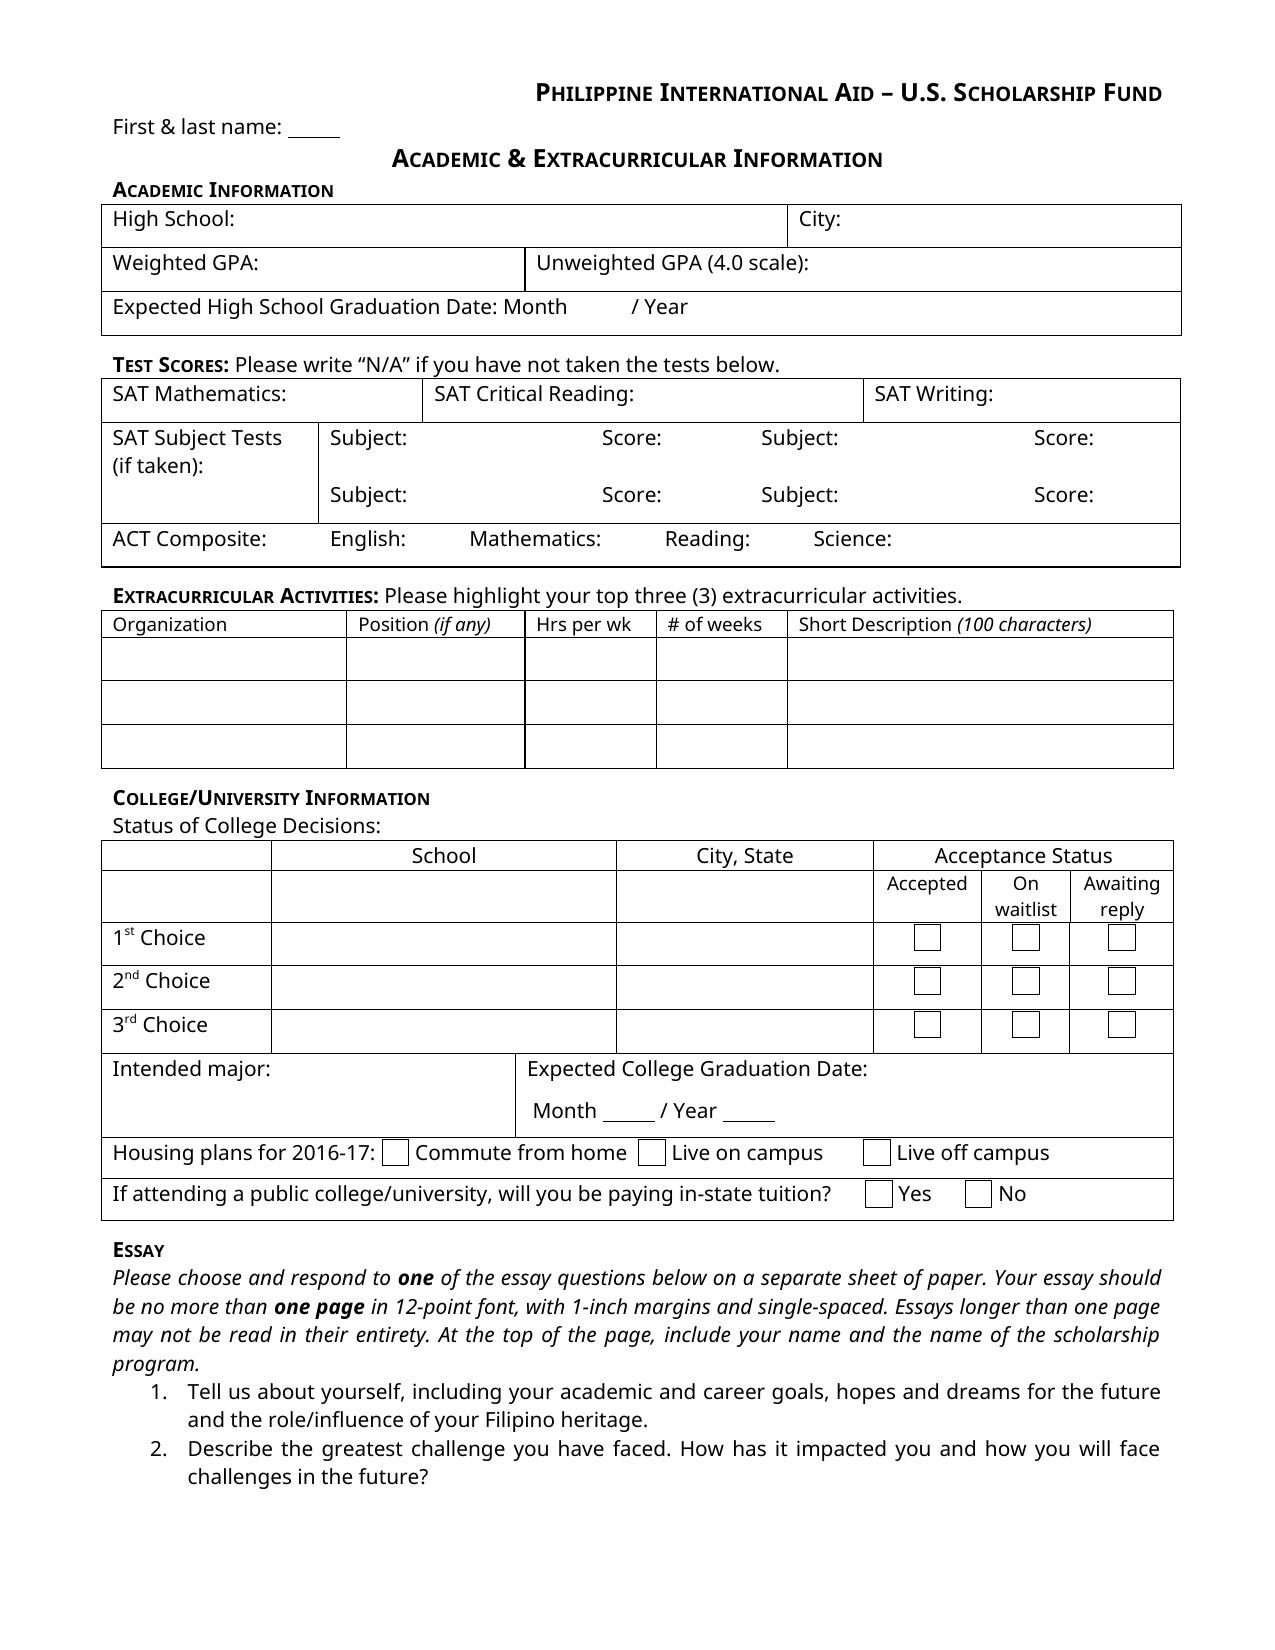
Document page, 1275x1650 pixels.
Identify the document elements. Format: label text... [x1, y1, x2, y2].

table_cell [657, 638, 787, 680]
list Tell us about yourself, including your academic and career goals, hopes and dreams for the future and the role/influence of your Filipino heritage. [150, 1377, 1162, 1434]
table_cell Weighted GPA: [102, 248, 369, 291]
table_header [906, 205, 1181, 247]
table_header # of weeks [657, 611, 787, 637]
table_cell Score: [1023, 423, 1180, 480]
table_cell [102, 480, 318, 523]
table_cell [982, 1010, 1069, 1053]
table_cell [874, 923, 981, 965]
table_cell [1070, 923, 1173, 965]
table_cell Subject: [750, 423, 1023, 480]
table_cell Awaiting reply [1071, 871, 1173, 922]
text Essay [112, 1235, 1162, 1263]
table_cell [102, 725, 346, 768]
table_cell [102, 681, 346, 724]
table_cell [526, 638, 656, 680]
table_cell [526, 681, 656, 724]
table_header SAT Writing: [864, 379, 1180, 422]
table_cell [102, 871, 271, 922]
table_cell Subject: [319, 423, 591, 480]
table_header Acceptance Status [874, 841, 1173, 869]
table_header City: [788, 205, 906, 247]
table_header High School: [102, 205, 369, 247]
table_cell 1st Choice [102, 923, 271, 965]
table_cell [347, 681, 524, 724]
table_cell [982, 923, 1069, 965]
text Academic & Extracurricular Information [112, 141, 1162, 175]
table_cell [347, 638, 524, 680]
text Please choose and respond to one of the essay questions below on a separate sheet of paper. Your essay should be no more than one page in 12-point font, with 1-inch margins and single-spaced. Essays longer than one page may not be read in their entirety. At the top of the page, include your name and the name of the scholarship program. [112, 1263, 1162, 1377]
table_header Position (if any) [347, 611, 524, 637]
table_cell [788, 638, 1173, 680]
text Test Scores: Please write “N/A” if you have not taken the tests below. [112, 350, 1162, 378]
table_cell Score: [591, 480, 750, 523]
table_header SAT Critical Reading: [423, 379, 863, 422]
table_cell If attending a public college/university, will you be paying in-state tuition? Yes No [102, 1179, 1173, 1220]
table_cell Housing plans for 2016-17: Commute from home Live on campus Live off campus [102, 1138, 1173, 1178]
table_cell [874, 1010, 981, 1053]
table_header Hrs per wk [526, 611, 656, 637]
text Academic Information [112, 175, 1162, 203]
table_cell [102, 638, 346, 680]
text Status of College Decisions: [112, 812, 1162, 840]
text College/University Information [112, 783, 1162, 812]
table_cell [272, 871, 616, 922]
table_cell [272, 923, 616, 965]
table_cell [617, 1010, 873, 1053]
table_header City, State [617, 841, 873, 869]
table_cell Intended major: [102, 1054, 515, 1137]
table_cell [1070, 966, 1173, 1009]
table_cell [617, 923, 873, 965]
table_cell [272, 966, 616, 1009]
table_cell [982, 966, 1069, 1009]
table_cell [1070, 1010, 1173, 1053]
table_cell 3rd Choice [102, 1010, 271, 1053]
table_cell Subject: [319, 480, 591, 523]
table_cell 2nd Choice [102, 966, 271, 1009]
text Extracurricular Activities: Please highlight your top three (3) extracurricular activities. [112, 582, 1162, 610]
table_cell [369, 248, 524, 291]
table_cell [526, 725, 656, 768]
text First & last name: [112, 112, 1162, 141]
table_cell Accepted [874, 871, 981, 922]
table_cell [874, 966, 981, 1009]
table_cell [617, 871, 873, 922]
table_header Organization [102, 611, 346, 637]
table_header School [272, 841, 616, 869]
table_cell Unweighted GPA (4.0 scale): [526, 248, 906, 291]
table_cell [347, 725, 524, 768]
table_cell On waitlist [982, 871, 1070, 922]
table_cell [657, 681, 787, 724]
table_header SAT Mathematics: [102, 379, 422, 422]
table_cell Subject: [750, 480, 1023, 523]
table_header [102, 841, 271, 869]
table_cell Score: [1023, 480, 1180, 523]
table_cell [617, 966, 873, 1009]
table_cell ACT Composite: English: Mathematics: Reading: Science: [102, 524, 1180, 566]
table_cell [657, 725, 787, 768]
table_cell [906, 248, 1181, 291]
table_cell Expected High School Graduation Date: Month / Year [102, 292, 1181, 335]
table_cell Expected College Graduation Date: Month / Year [516, 1054, 1173, 1137]
table_cell [788, 725, 1173, 768]
table_cell Score: [591, 423, 750, 480]
table_cell SAT Subject Tests (if taken): [102, 423, 318, 480]
table_cell [788, 681, 1173, 724]
table_cell [272, 1010, 616, 1053]
table_header [369, 205, 787, 247]
list Describe the greatest challenge you have faced. How has it impacted you and how you will face challenges in the future? [150, 1434, 1162, 1491]
table_header Short Description (100 characters) [788, 611, 1173, 637]
